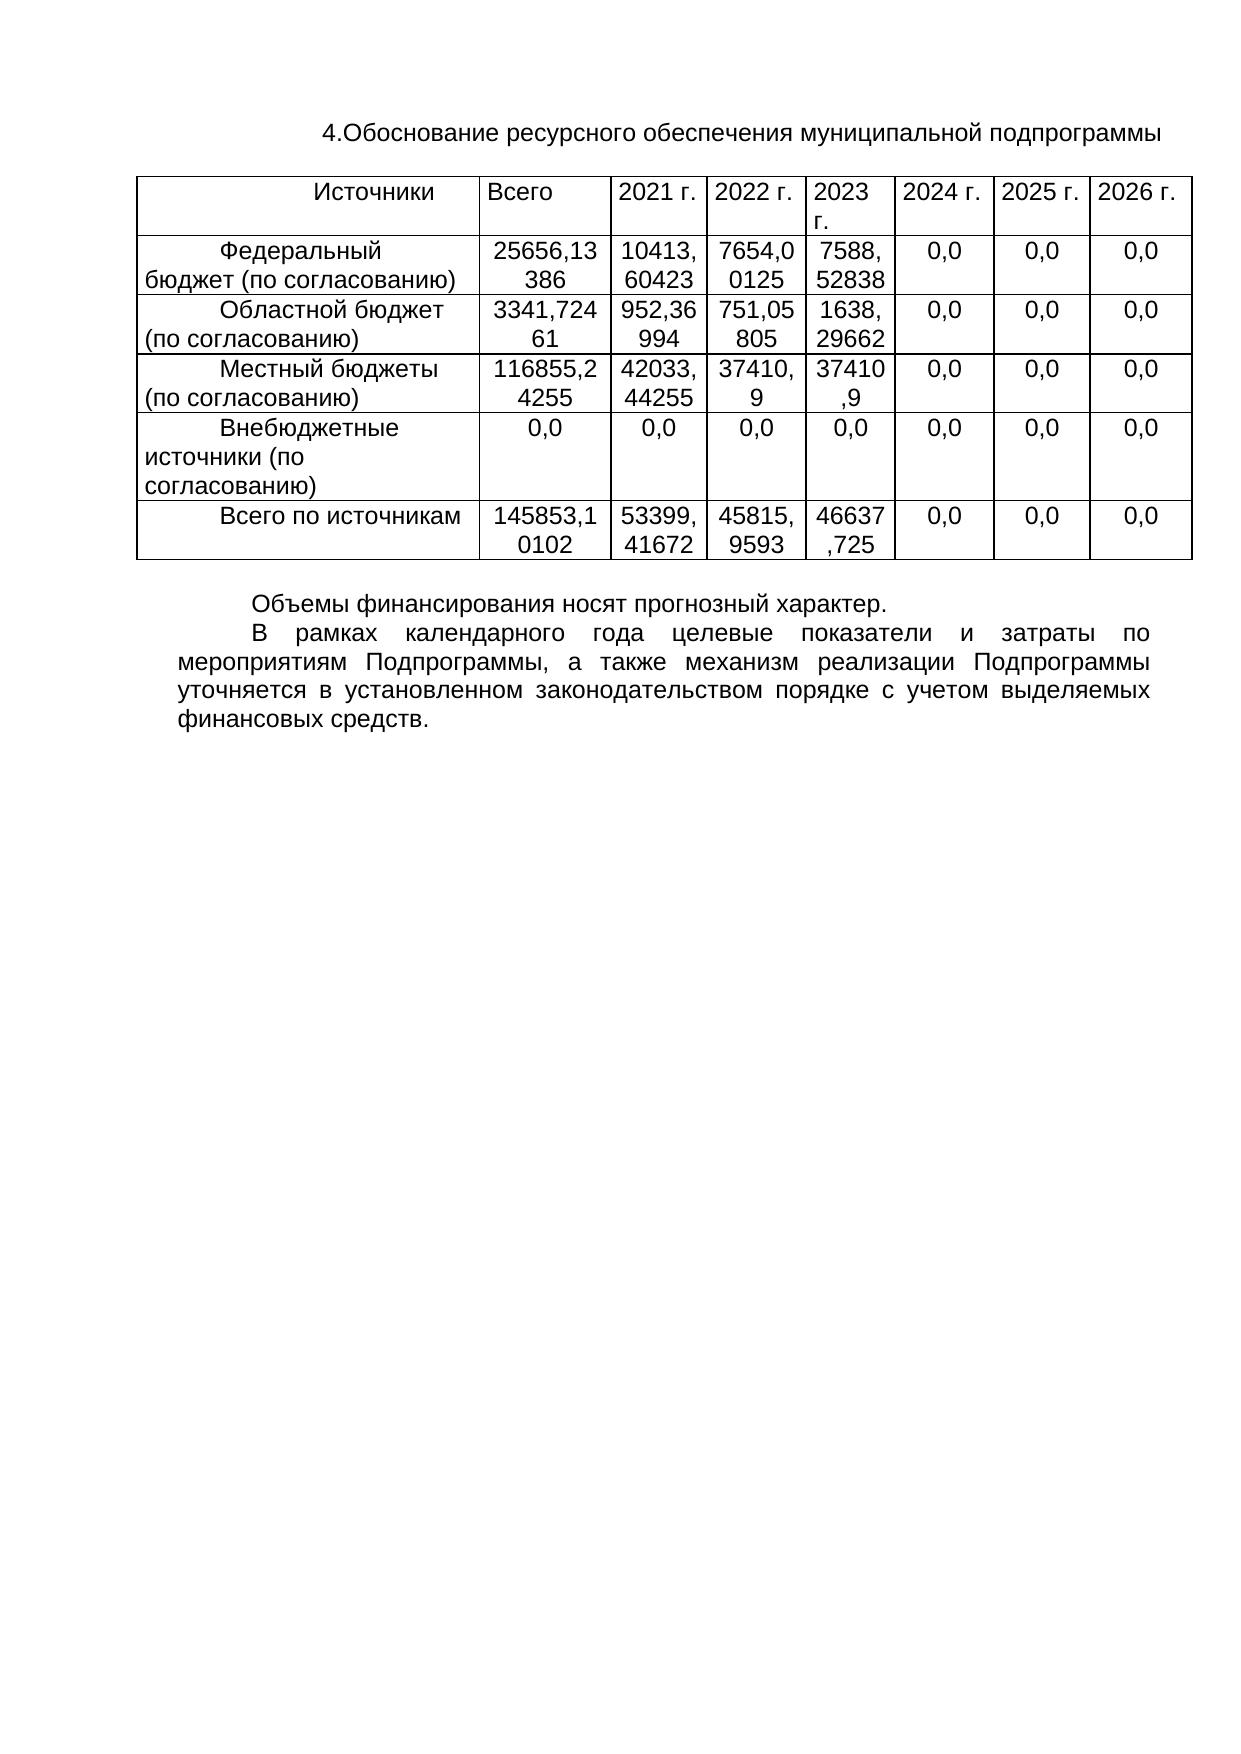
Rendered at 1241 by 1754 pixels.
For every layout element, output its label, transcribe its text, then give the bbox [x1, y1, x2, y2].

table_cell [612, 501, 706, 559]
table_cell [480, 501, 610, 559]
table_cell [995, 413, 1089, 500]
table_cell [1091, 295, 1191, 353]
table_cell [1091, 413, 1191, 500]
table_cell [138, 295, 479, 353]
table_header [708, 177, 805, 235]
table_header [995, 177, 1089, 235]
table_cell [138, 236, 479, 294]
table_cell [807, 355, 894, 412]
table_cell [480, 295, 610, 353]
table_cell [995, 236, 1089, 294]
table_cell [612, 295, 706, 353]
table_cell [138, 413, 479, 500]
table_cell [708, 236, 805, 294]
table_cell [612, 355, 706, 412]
list 4.Обоснование ресурсного обеспечения муниципальной подпрограммы [251, 118, 1233, 147]
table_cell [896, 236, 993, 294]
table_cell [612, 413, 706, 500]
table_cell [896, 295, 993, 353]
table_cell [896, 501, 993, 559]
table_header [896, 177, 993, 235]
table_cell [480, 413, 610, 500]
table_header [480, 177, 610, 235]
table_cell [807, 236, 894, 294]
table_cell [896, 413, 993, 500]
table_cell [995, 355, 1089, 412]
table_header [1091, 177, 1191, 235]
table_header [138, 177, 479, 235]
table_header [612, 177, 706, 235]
text В рамках календарного года целевые показатели и затраты по мероприятиям Подпрограммы, а также механизм реализации Подпрограммы уточняется в установленном законодательством порядке с учетом выделяемых финансовых средств. [177, 618, 1152, 733]
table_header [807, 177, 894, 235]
text Объемы финансирования носят прогнозный характер. [177, 589, 1152, 618]
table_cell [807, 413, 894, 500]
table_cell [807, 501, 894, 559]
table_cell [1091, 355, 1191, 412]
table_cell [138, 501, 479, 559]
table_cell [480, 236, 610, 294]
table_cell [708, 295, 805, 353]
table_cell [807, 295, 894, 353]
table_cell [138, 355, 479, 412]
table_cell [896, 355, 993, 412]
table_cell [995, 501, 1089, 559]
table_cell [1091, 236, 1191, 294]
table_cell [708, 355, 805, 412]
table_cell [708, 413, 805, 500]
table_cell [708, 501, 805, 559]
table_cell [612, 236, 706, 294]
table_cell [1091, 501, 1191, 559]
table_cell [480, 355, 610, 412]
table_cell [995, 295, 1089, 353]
